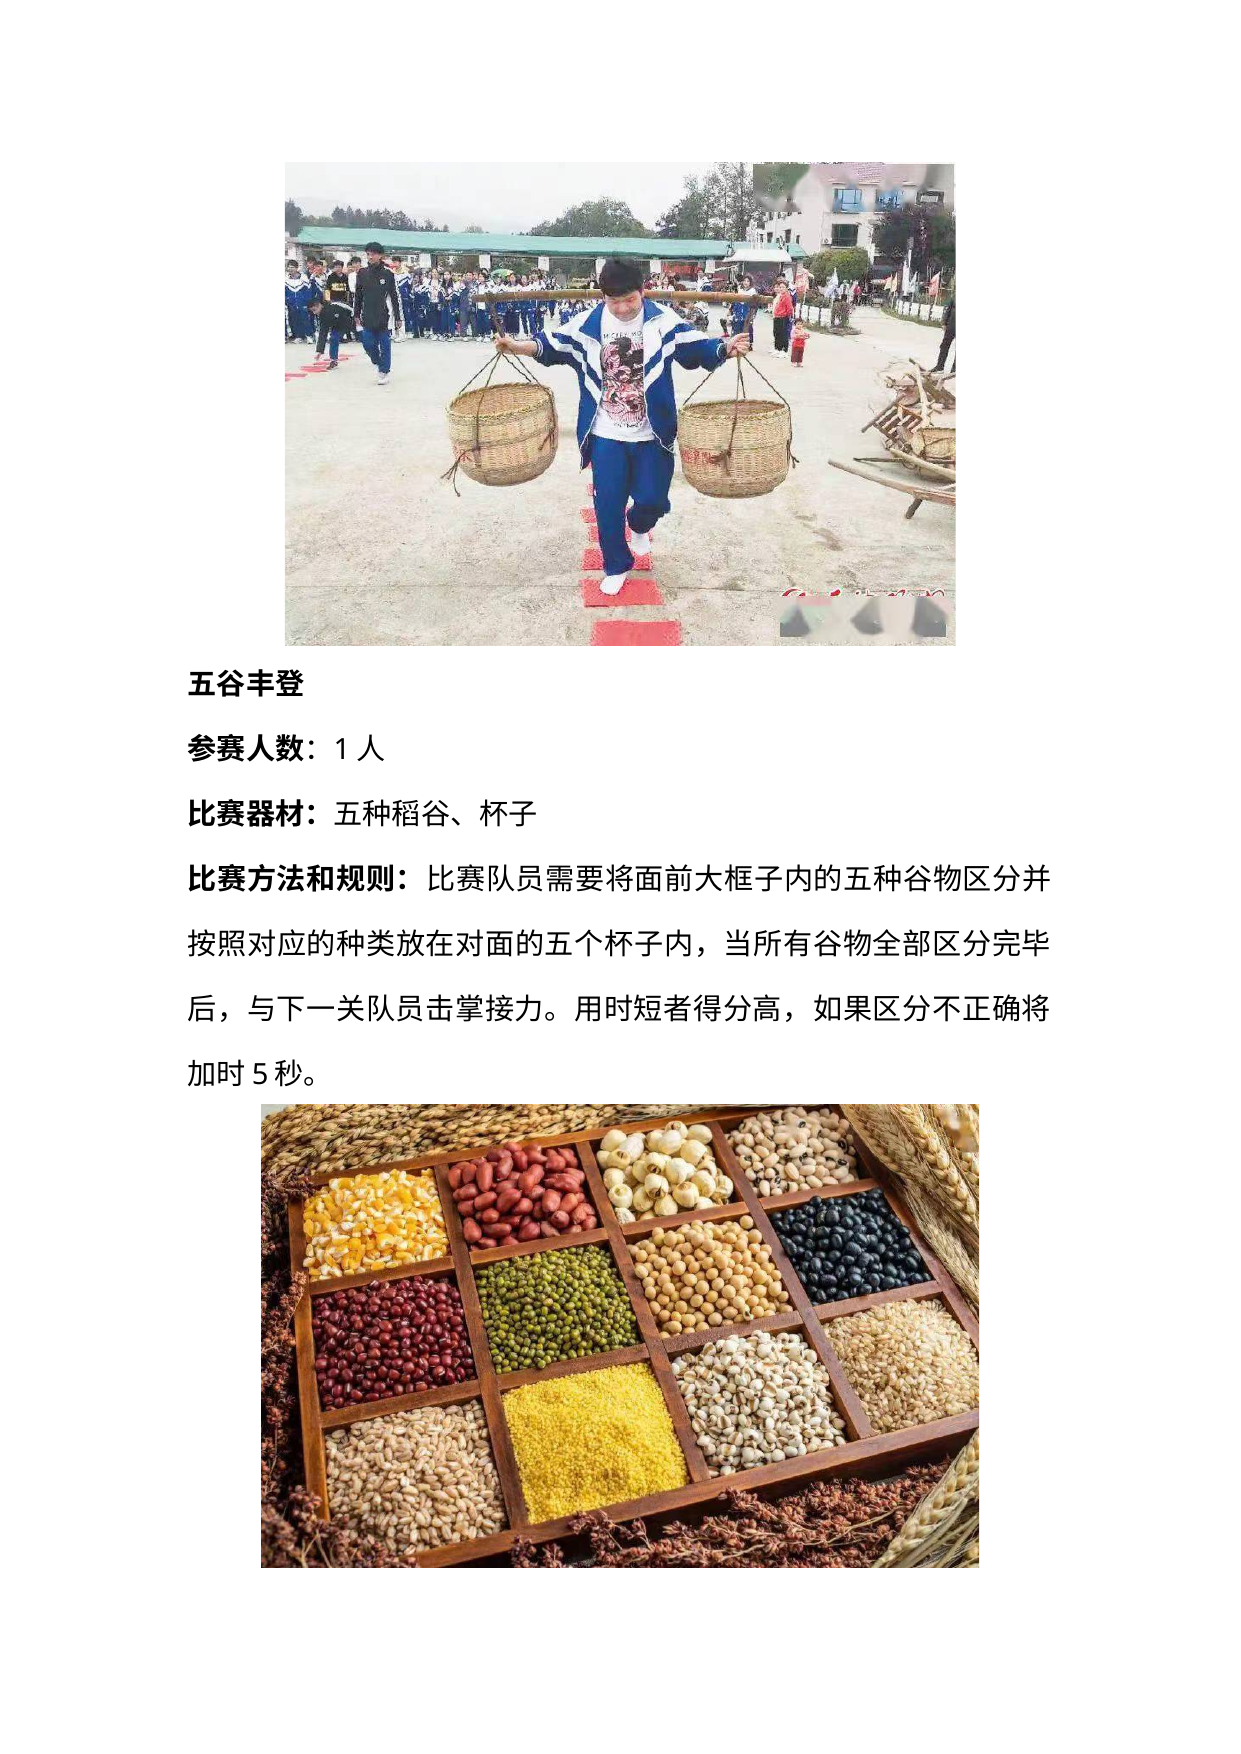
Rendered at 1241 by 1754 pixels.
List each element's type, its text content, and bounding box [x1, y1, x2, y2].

text 参赛人数：1人 [187, 714, 1053, 779]
text 比赛方法和规则：比赛队员需要将面前大框子内的五种谷物区分并按照对应的种类放在对面的五个杯子内，当所有谷物全部区分完毕后，与下一关队员击掌接力。用时短者得分高，如果区分不正确将加时5秒。 [187, 844, 1053, 1104]
picture [261, 1104, 980, 1568]
text 五谷丰登 [187, 649, 1053, 714]
text 比赛器材：五种稻谷、杯子 [187, 779, 1053, 844]
picture [284, 162, 956, 646]
